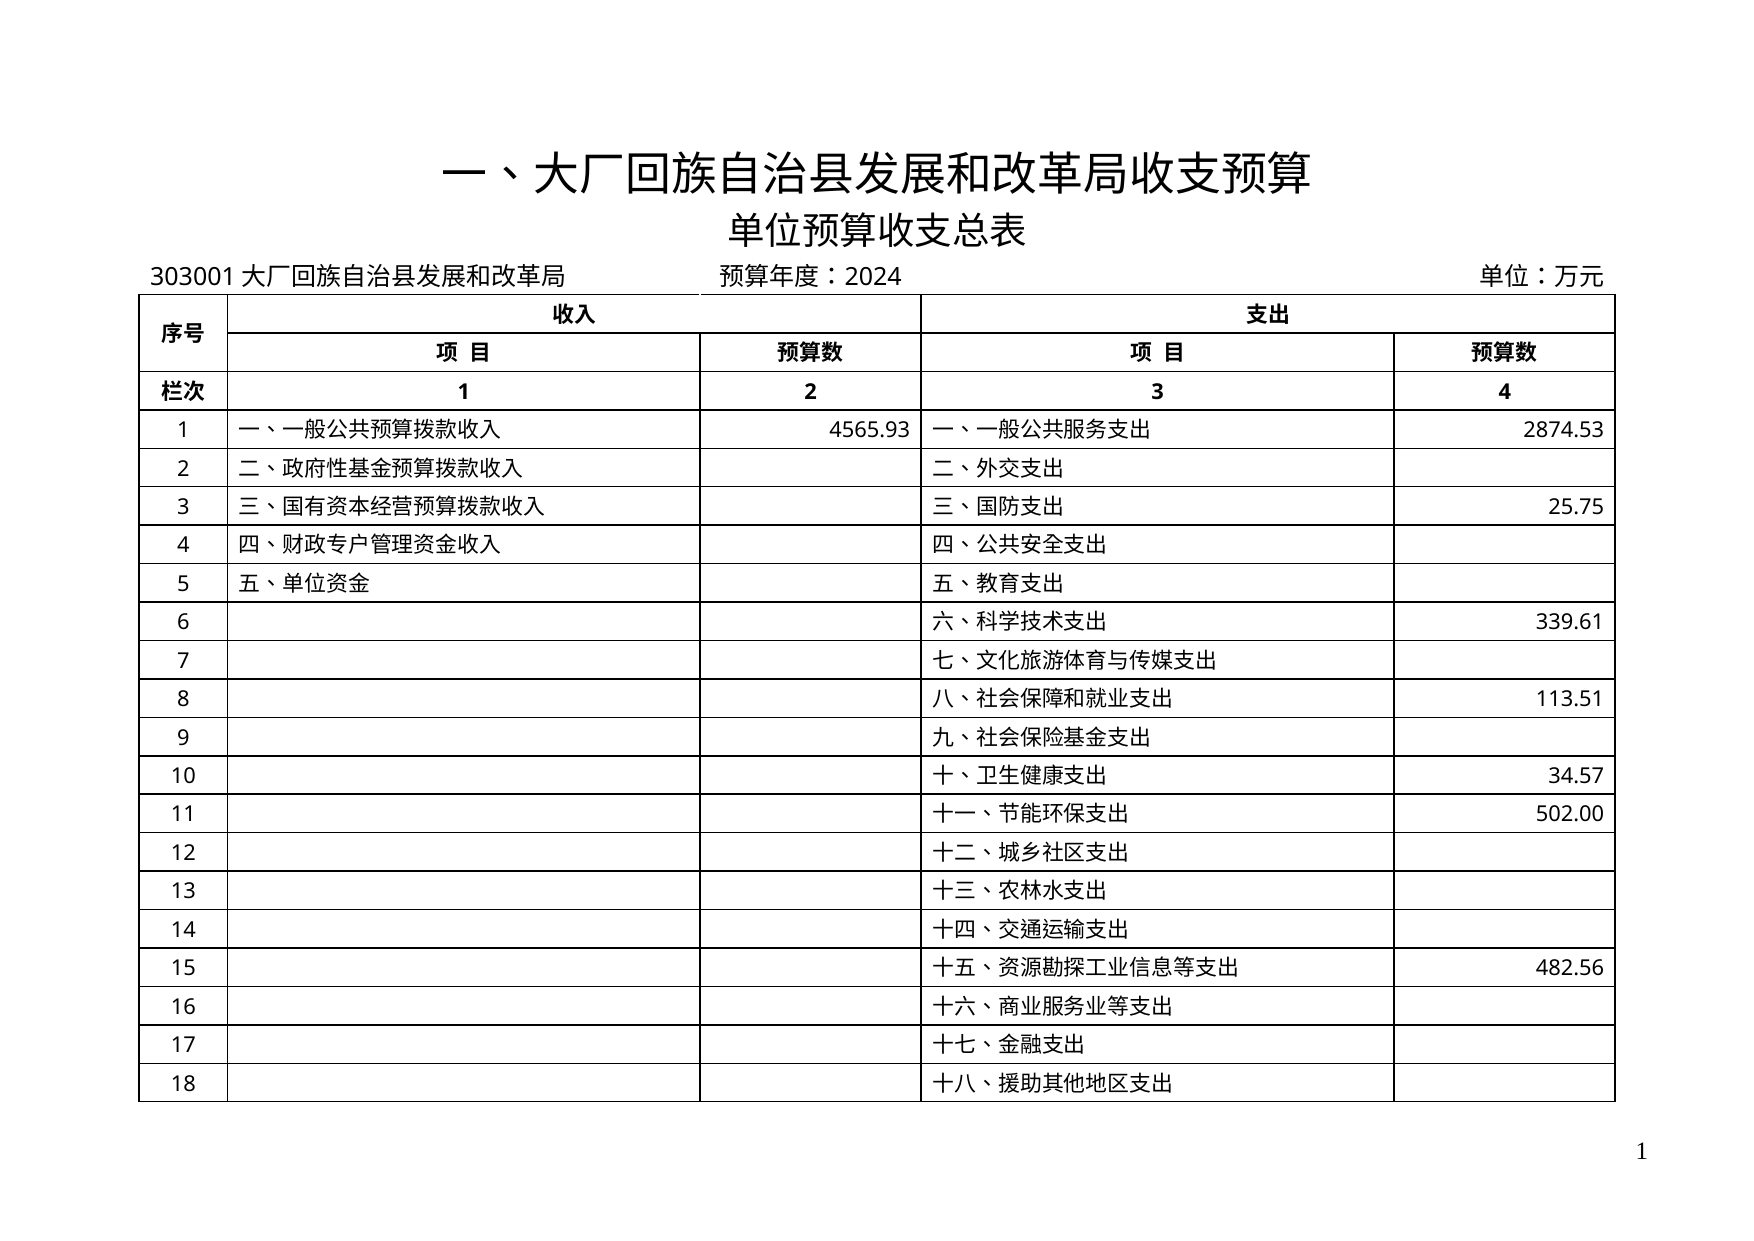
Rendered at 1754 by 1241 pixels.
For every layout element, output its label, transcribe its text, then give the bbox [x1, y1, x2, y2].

table_cell 8 [140, 680, 227, 716]
table_cell 18 [140, 1064, 227, 1101]
table_cell 十三、农林水支出 [922, 872, 1393, 909]
table_cell 十六、商业服务业等支出 [922, 987, 1393, 1024]
table_cell 十四、交通运输支出 [922, 910, 1393, 947]
table_cell [228, 1026, 699, 1062]
table_cell 3 [922, 372, 1393, 409]
table_cell [701, 526, 920, 563]
table_cell 项 目 [922, 334, 1393, 371]
table_cell [701, 795, 920, 832]
table_cell [228, 603, 699, 639]
table_cell 预算数 [701, 334, 920, 371]
table_header 303001大厂回族自治县发展和改革局 [140, 257, 699, 294]
table_cell [1395, 987, 1614, 1024]
table_cell 6 [140, 603, 227, 639]
table_cell [701, 1026, 920, 1062]
table_cell [1395, 910, 1614, 947]
table_cell 34.57 [1395, 757, 1614, 793]
table_cell 9 [140, 718, 227, 755]
table_cell 一、一般公共预算拨款收入 [228, 411, 699, 447]
table_cell [701, 833, 920, 870]
table_cell 十七、金融支出 [922, 1026, 1393, 1062]
table_cell [701, 641, 920, 678]
table_cell 113.51 [1395, 680, 1614, 716]
table_header 预算年度：2024 [701, 257, 920, 294]
table_cell 十一、节能环保支出 [922, 795, 1393, 832]
table_cell [228, 833, 699, 870]
table_cell 7 [140, 641, 227, 678]
table_cell [701, 603, 920, 639]
table_cell [228, 680, 699, 716]
table_cell [1395, 833, 1614, 870]
table_cell 三、国有资本经营预算拨款收入 [228, 487, 699, 524]
table_cell 2874.53 [1395, 411, 1614, 447]
table_cell 一、一般公共服务支出 [922, 411, 1393, 447]
table_cell [228, 718, 699, 755]
table_cell [1395, 564, 1614, 601]
table_cell [228, 1064, 699, 1101]
table_cell [1395, 449, 1614, 486]
table_cell 八、社会保障和就业支出 [922, 680, 1393, 716]
table_cell 序号 [140, 295, 227, 371]
table_cell [228, 795, 699, 832]
table_cell 十八、援助其他地区支出 [922, 1064, 1393, 1101]
table_cell 四、公共安全支出 [922, 526, 1393, 563]
table_cell 二、政府性基金预算拨款收入 [228, 449, 699, 486]
table_cell 五、单位资金 [228, 564, 699, 601]
table_cell [701, 949, 920, 986]
table_cell 4 [1395, 372, 1614, 409]
table_cell [1395, 1064, 1614, 1101]
table_cell 二、外交支出 [922, 449, 1393, 486]
table_cell 五、教育支出 [922, 564, 1393, 601]
text 单位预算收支总表 [106, 204, 1648, 255]
table_cell 25.75 [1395, 487, 1614, 524]
table_cell [701, 680, 920, 716]
table_cell 11 [140, 795, 227, 832]
table_cell 2 [701, 372, 920, 409]
table_cell [228, 641, 699, 678]
table_cell 六、科学技术支出 [922, 603, 1393, 639]
table_cell [228, 949, 699, 986]
table_cell [228, 872, 699, 909]
table_cell 3 [140, 487, 227, 524]
table_cell 10 [140, 757, 227, 793]
table_cell [701, 449, 920, 486]
table_cell 项 目 [228, 334, 699, 371]
table_cell 4 [140, 526, 227, 563]
table_cell 339.61 [1395, 603, 1614, 639]
text 一、大厂回族自治县发展和改革局收支预算 [106, 142, 1648, 204]
table_cell 482.56 [1395, 949, 1614, 986]
table_cell [1395, 872, 1614, 909]
table_cell 5 [140, 564, 227, 601]
table_cell [701, 757, 920, 793]
table_cell [701, 872, 920, 909]
table_cell [1395, 718, 1614, 755]
table_cell 502.00 [1395, 795, 1614, 832]
table_cell 16 [140, 987, 227, 1024]
table_cell [1395, 526, 1614, 563]
table_cell 十五、资源勘探工业信息等支出 [922, 949, 1393, 986]
table_cell 十、卫生健康支出 [922, 757, 1393, 793]
table_cell 1 [228, 372, 699, 409]
table_cell 九、社会保险基金支出 [922, 718, 1393, 755]
table_cell 栏次 [140, 372, 227, 409]
table_cell [701, 718, 920, 755]
table_cell 预算数 [1395, 334, 1614, 371]
table_cell 1 [140, 411, 227, 447]
table_cell [228, 987, 699, 1024]
table_cell 15 [140, 949, 227, 986]
table_cell 十二、城乡社区支出 [922, 833, 1393, 870]
table_cell 14 [140, 910, 227, 947]
table_cell 12 [140, 833, 227, 870]
table_cell 17 [140, 1026, 227, 1062]
table_cell 2 [140, 449, 227, 486]
table_cell [228, 910, 699, 947]
table_cell 收入 [228, 295, 920, 332]
table_cell [701, 1064, 920, 1101]
table_cell 四、财政专户管理资金收入 [228, 526, 699, 563]
table_cell [701, 487, 920, 524]
table_cell [701, 564, 920, 601]
table_cell 支出 [922, 295, 1614, 332]
table_header 单位：万元 [922, 257, 1614, 294]
table_cell [701, 987, 920, 1024]
table_cell 4565.93 [701, 411, 920, 447]
table_cell [228, 757, 699, 793]
table_cell 三、国防支出 [922, 487, 1393, 524]
table_cell [1395, 641, 1614, 678]
table_cell [701, 910, 920, 947]
table_cell 13 [140, 872, 227, 909]
table_cell [1395, 1026, 1614, 1062]
table_cell 七、文化旅游体育与传媒支出 [922, 641, 1393, 678]
